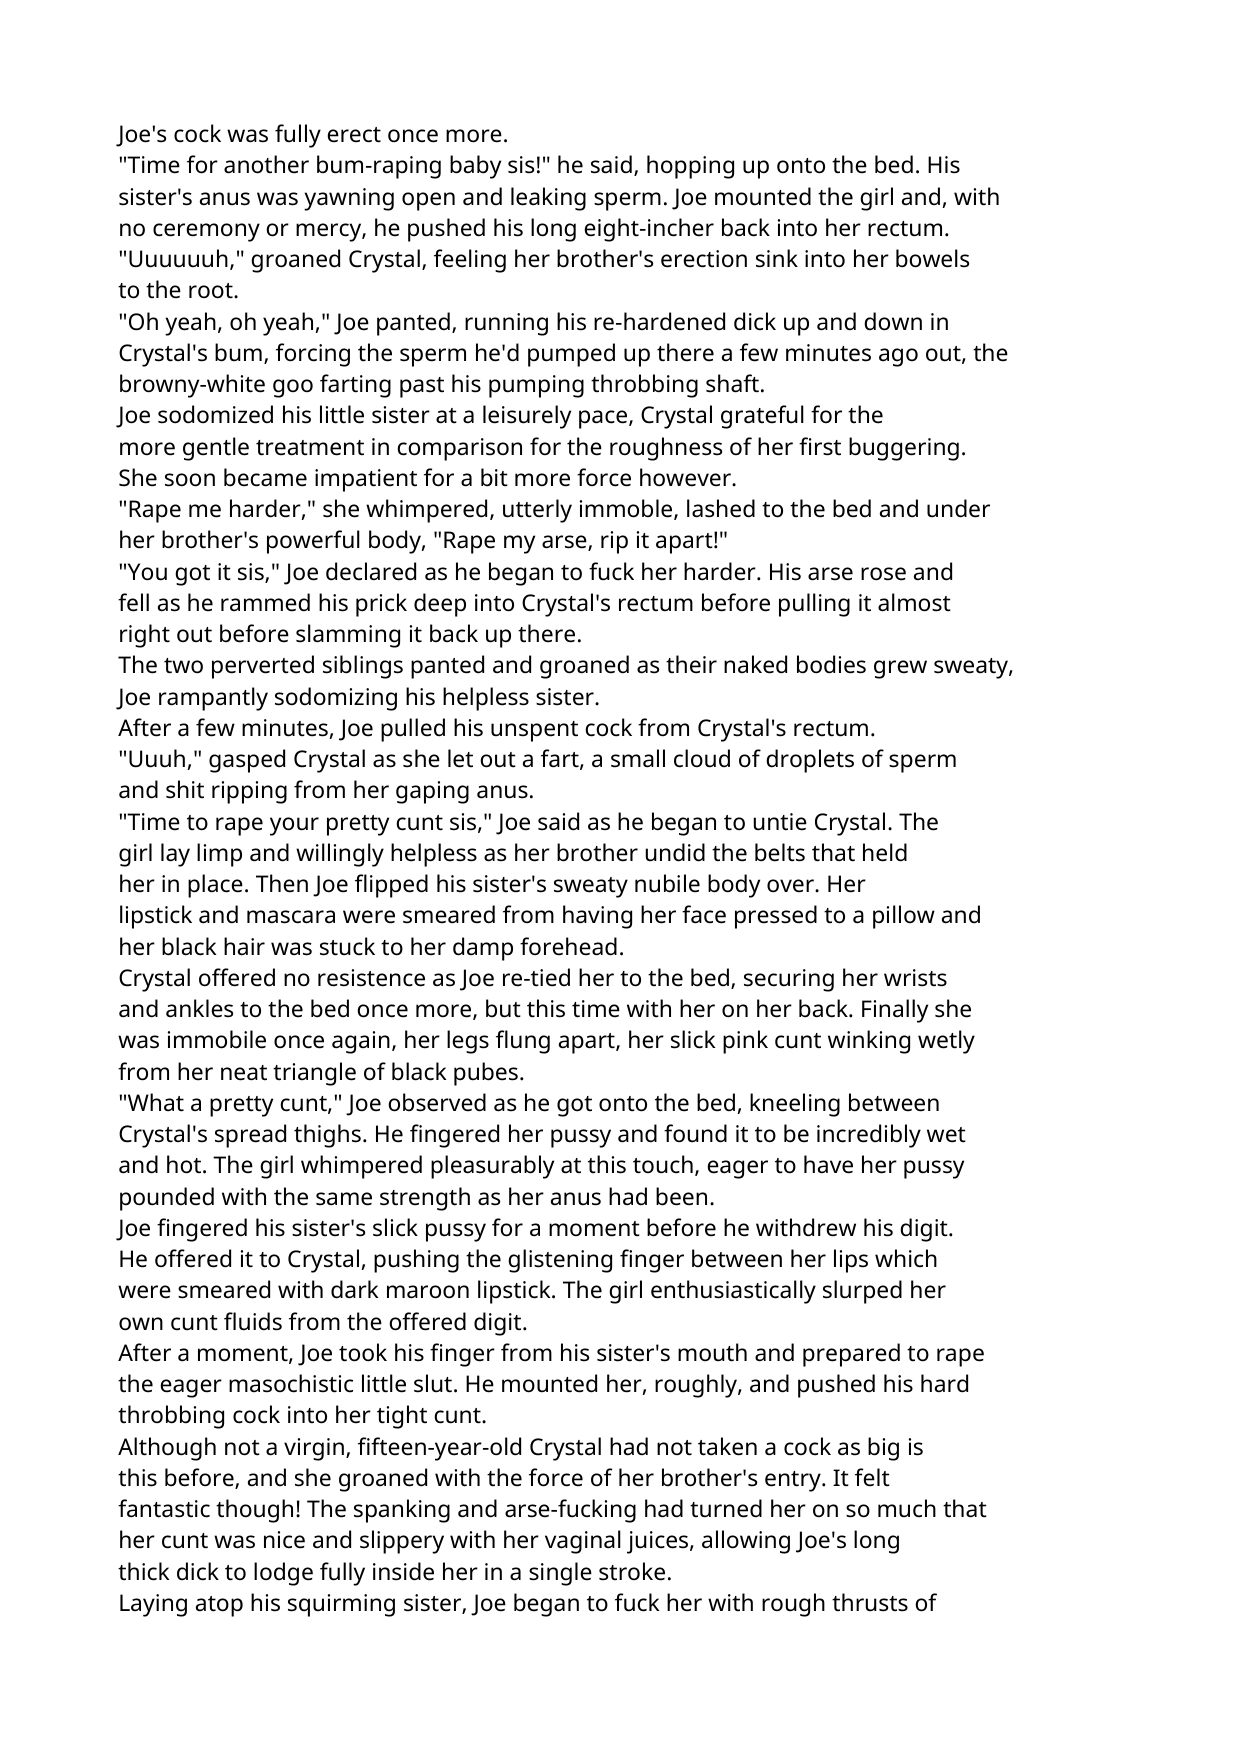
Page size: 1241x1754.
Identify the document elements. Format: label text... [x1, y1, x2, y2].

text Crystal's bum, forcing the sperm he'd pumped up there a few minutes ago out, the [118, 337, 1122, 368]
text from her neat triangle of black pubes. [118, 1056, 1122, 1087]
text "What a pretty cunt," Joe observed as he got onto the bed, kneeling between [118, 1087, 1122, 1118]
text pounded with the same strength as her anus had been. [118, 1181, 1122, 1212]
text and shit ripping from her gaping anus. [118, 774, 1122, 806]
text fell as he rammed his prick deep into Crystal's rectum before pulling it almost [118, 587, 1122, 618]
text the eager masochistic little slut. He mounted her, roughly, and pushed his hard [118, 1368, 1122, 1399]
text no ceremony or mercy, he pushed his long eight-incher back into her rectum. [118, 212, 1122, 243]
text her in place. Then Joe flipped his sister's sweaty nubile body over. Her [118, 868, 1122, 899]
text After a few minutes, Joe pulled his unspent cock from Crystal's rectum. [118, 712, 1122, 743]
text Joe fingered his sister's slick pussy for a moment before he withdrew his digit. [118, 1212, 1122, 1243]
text was immobile once again, her legs flung apart, her slick pink cunt winking wetly [118, 1024, 1122, 1056]
text browny-white goo farting past his pumping throbbing shaft. [118, 368, 1122, 399]
text fantastic though! The spanking and arse-fucking had turned her on so much that [118, 1493, 1122, 1524]
text Although not a virgin, fifteen-year-old Crystal had not taken a cock as big is [118, 1431, 1122, 1462]
text Crystal offered no resistence as Joe re-tied her to the bed, securing her wrists [118, 962, 1122, 993]
text her cunt was nice and slippery with her vaginal juices, allowing Joe's long [118, 1524, 1122, 1556]
text She soon became impatient for a bit more force however. [118, 462, 1122, 493]
text "Time for another bum-raping baby sis!" he said, hopping up onto the bed. His [118, 149, 1122, 181]
text her black hair was stuck to her damp forehead. [118, 931, 1122, 962]
text this before, and she groaned with the force of her brother's entry. It felt [118, 1462, 1122, 1493]
text The two perverted siblings panted and groaned as their naked bodies grew sweaty, [118, 649, 1122, 681]
text throbbing cock into her tight cunt. [118, 1399, 1122, 1431]
text Joe's cock was fully erect once more. [118, 118, 1122, 149]
text sister's anus was yawning open and leaking sperm. Joe mounted the girl and, with [118, 181, 1122, 212]
text "Uuuuuuh," groaned Crystal, feeling her brother's erection sink into her bowels [118, 243, 1122, 274]
text to the root. [118, 274, 1122, 306]
text He offered it to Crystal, pushing the glistening finger between her lips which [118, 1243, 1122, 1274]
text more gentle treatment in comparison for the roughness of her first buggering. [118, 431, 1122, 462]
text girl lay limp and willingly helpless as her brother undid the belts that held [118, 837, 1122, 868]
text "Time to rape your pretty cunt sis," Joe said as he began to untie Crystal. The [118, 806, 1122, 837]
text lipstick and mascara were smeared from having her face pressed to a pillow and [118, 899, 1122, 931]
text "You got it sis," Joe declared as he began to fuck her harder. His arse rose and [118, 556, 1122, 587]
text Laying atop his squirming sister, Joe began to fuck her with rough thrusts of [118, 1587, 1122, 1618]
text Joe rampantly sodomizing his helpless sister. [118, 681, 1122, 712]
text were smeared with dark maroon lipstick. The girl enthusiastically slurped her [118, 1274, 1122, 1306]
text Crystal's spread thighs. He fingered her pussy and found it to be incredibly wet [118, 1118, 1122, 1149]
text thick dick to lodge fully inside her in a single stroke. [118, 1556, 1122, 1587]
text "Oh yeah, oh yeah," Joe panted, running his re-hardened dick up and down in [118, 306, 1122, 337]
text and hot. The girl whimpered pleasurably at this touch, eager to have her pussy [118, 1149, 1122, 1181]
text After a moment, Joe took his finger from his sister's mouth and prepared to rape [118, 1337, 1122, 1368]
text and ankles to the bed once more, but this time with her on her back. Finally she [118, 993, 1122, 1024]
text own cunt fluids from the offered digit. [118, 1306, 1122, 1337]
text Joe sodomized his little sister at a leisurely pace, Crystal grateful for the [118, 399, 1122, 431]
text her brother's powerful body, "Rape my arse, rip it apart!" [118, 524, 1122, 556]
text "Uuuh," gasped Crystal as she let out a fart, a small cloud of droplets of sperm [118, 743, 1122, 774]
text right out before slamming it back up there. [118, 618, 1122, 649]
text "Rape me harder," she whimpered, utterly immoble, lashed to the bed and under [118, 493, 1122, 524]
